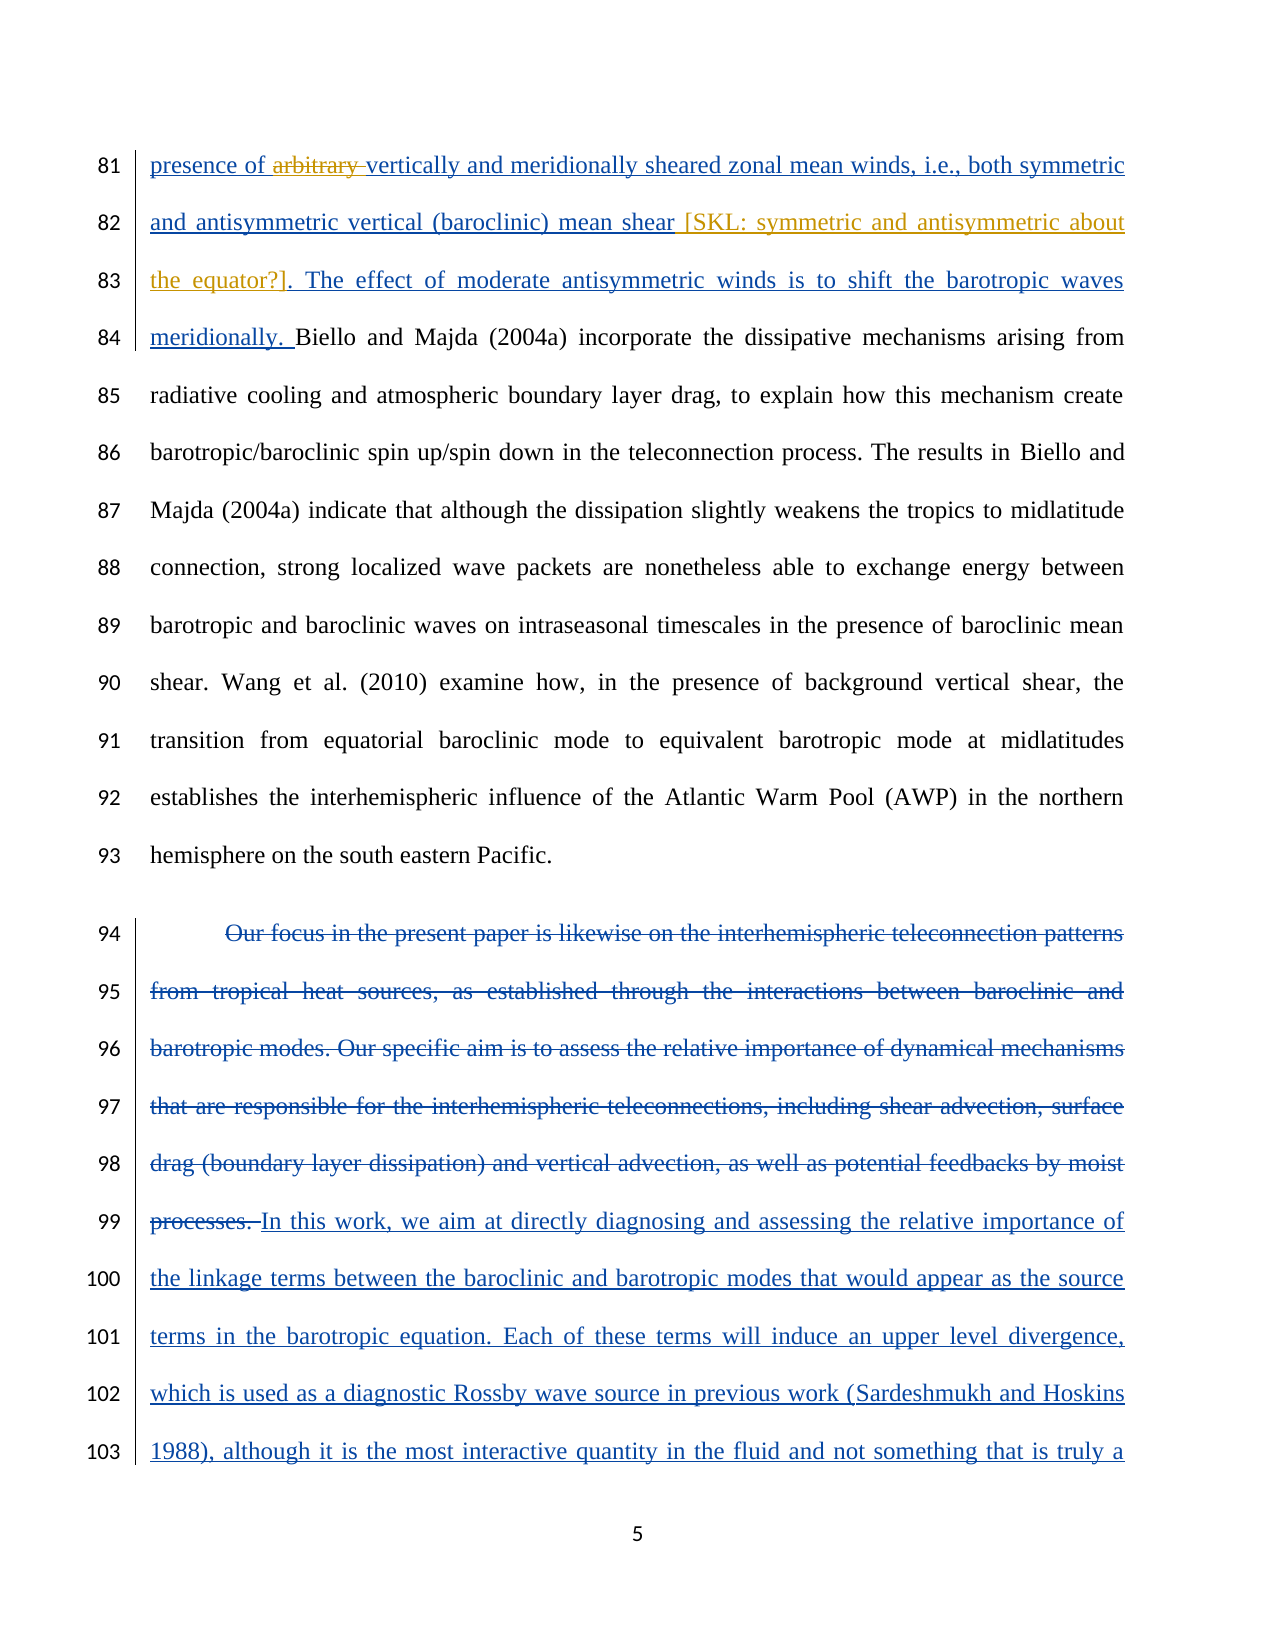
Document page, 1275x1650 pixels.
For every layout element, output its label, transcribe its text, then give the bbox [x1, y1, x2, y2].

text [150, 1404, 1125, 1461]
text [150, 176, 1125, 232]
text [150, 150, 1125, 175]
